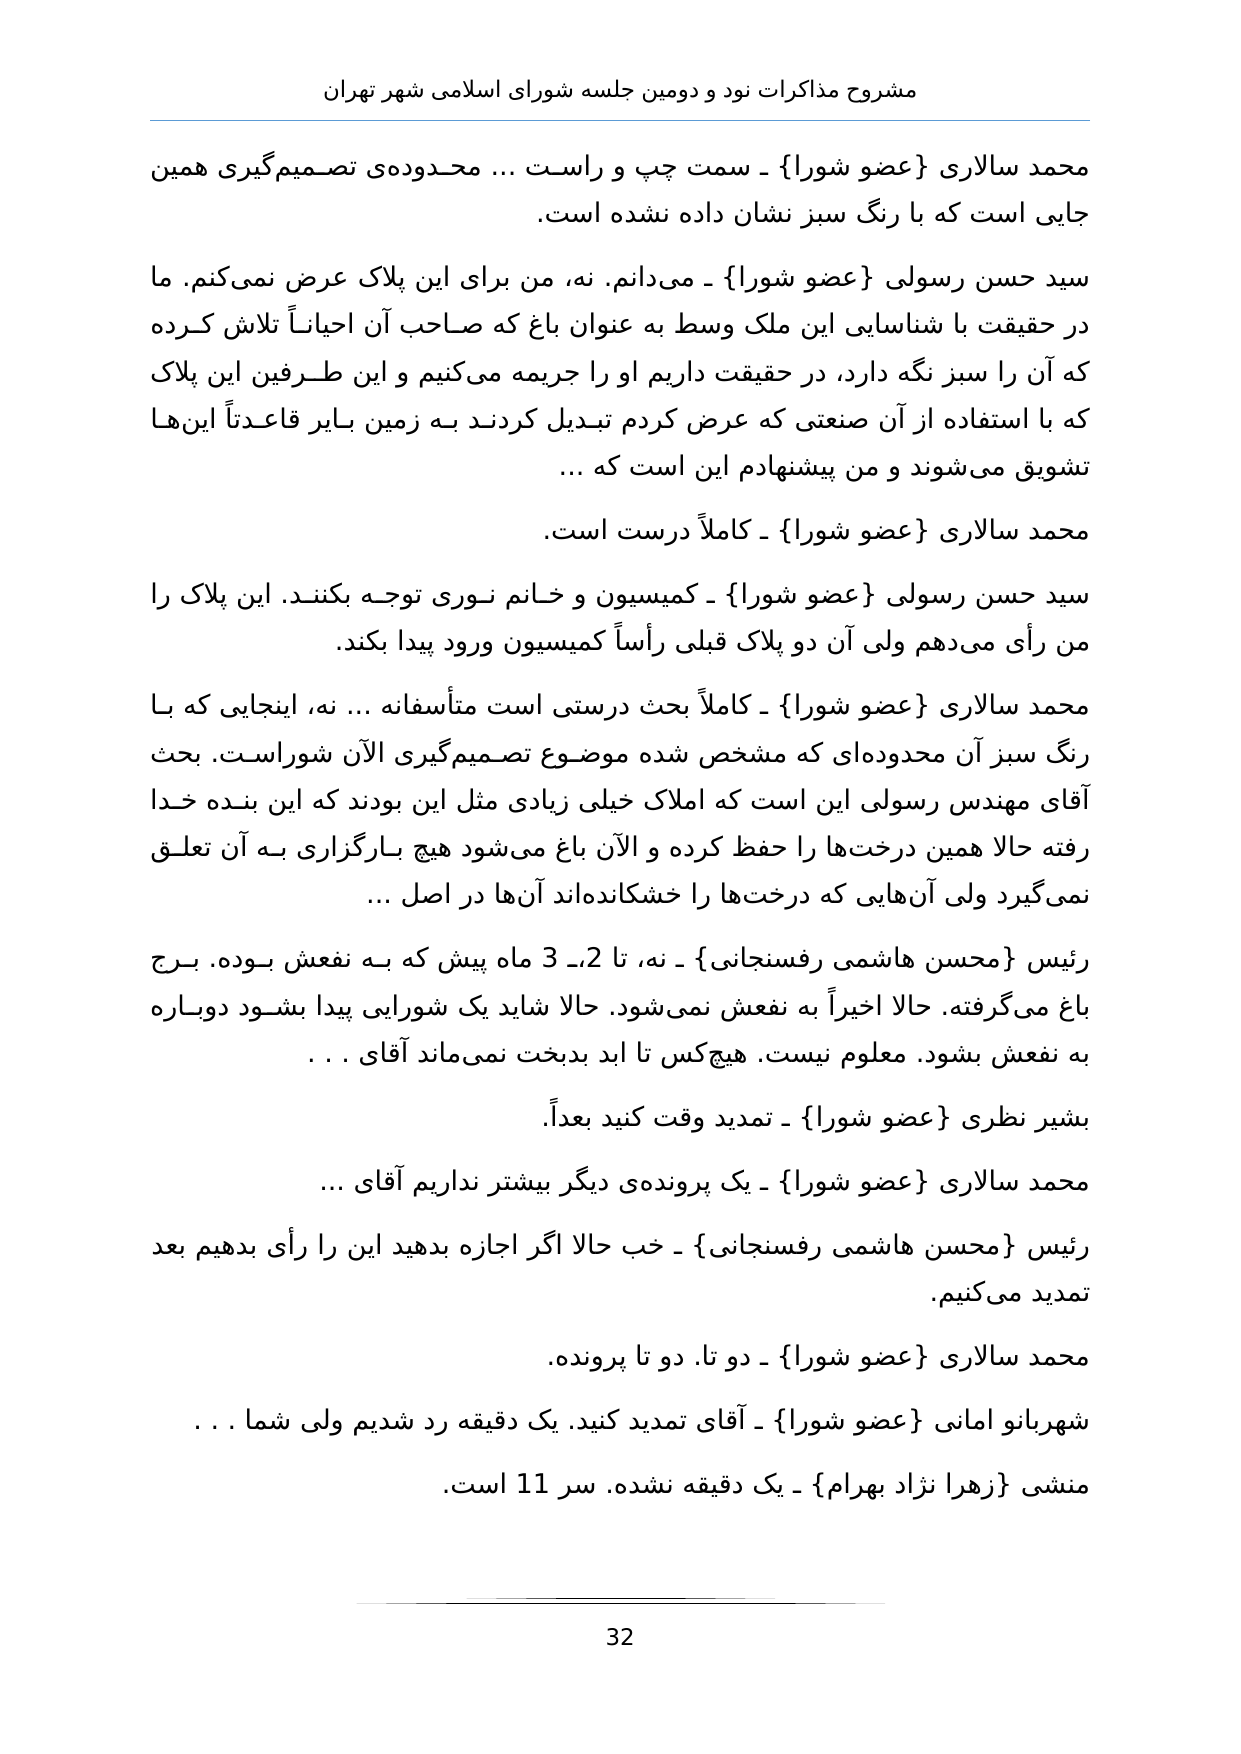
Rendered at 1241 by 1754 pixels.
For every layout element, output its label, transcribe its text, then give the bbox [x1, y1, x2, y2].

text محمد سالاری {عضو شورا} ـ سمت چپ و راست ... محدوده‌ی تصمیم‌گیری همین جایی است که با رنگ سبز نشان داده نشده است. [150, 150, 1090, 229]
text محمد سالاری {عضو شورا} ـ کاملاً بحث درستی است متأسفانه ... نه، اینجایی که با رنگ سبز آن محدوده‌ای که مشخص شده موضوع تصمیم‌گیری الآن شوراست. بحث آقای مهندس رسولی این است که املاک خیلی زیادی مثل این بودند که این بنده خدا رفته حالا همین درخت‌ها را حفظ کرده و الآن باغ می‌شود هیچ بارگزاری به آن تعلق نمی‌گیرد ولی آن‌هایی که درخت‌ها را خشکانده‌اند آن‌ها در اصل ... [150, 689, 1090, 910]
text محمد سالاری {عضو شورا} ـ یک پرونده‌ی دیگر بیشتر نداریم آقای ... [150, 1165, 1090, 1197]
text سید حسن رسولی {عضو شورا} ـ کمیسیون و خانم نوری توجه بکنند. این پلاک را من رأی می‌دهم ولی آن دو پلاک قبلی رأساً کمیسیون ورود پیدا بکند. [150, 578, 1090, 657]
text منشی {زهرا نژاد بهرام} ـ یک دقیقه نشده. سر 11 است. [150, 1468, 1090, 1500]
text محمد سالاری {عضو شورا} ـ کاملاً درست است. [150, 514, 1090, 546]
text رئیس {محسن هاشمی رفسنجانی} ـ خب حالا اگر اجازه بدهید این را رأی بدهیم بعد تمدید می‌کنیم. [150, 1229, 1090, 1308]
text شهربانو امانی {عضو شورا} ـ آقای تمدید کنید. یک دقیقه رد شدیم ولی شما . . . [150, 1404, 1090, 1436]
text رئیس {محسن هاشمی رفسنجانی} ـ نه، تا 2، 3 ماه پیش که به نفعش بوده. برج باغ می‌گرفته. حالا اخیراً به نفعش نمی‌شود. حالا شاید یک شورایی پیدا بشود دوباره به نفعش بشود. معلوم نیست. هیچ‌کس تا ابد بدبخت نمی‌ماند آقای . . . [150, 943, 1090, 1069]
text بشیر نظری {عضو شورا} ـ تمدید وقت کنید بعداً. [150, 1101, 1090, 1133]
text محمد سالاری {عضو شورا} ـ دو تا. دو تا پرونده. [150, 1340, 1090, 1372]
text سید حسن رسولی {عضو شورا} ـ می‌دانم. نه، من برای این پلاک عرض نمی‌کنم. ما در حقیقت با شناسایی این ملک وسط به عنوان باغ که صاحب آن احیاناً تلاش کرده که آن را سبز نگه دارد، در حقیقت داریم او را جریمه می‌کنیم و این طرفین این پلاک که با استفاده از آن صنعتی که عرض کردم تبدیل کردند به زمین بایر قاعدتاً این‌ها تشویق می‌شوند و من پیشنهادم این است که ... [150, 261, 1090, 482]
